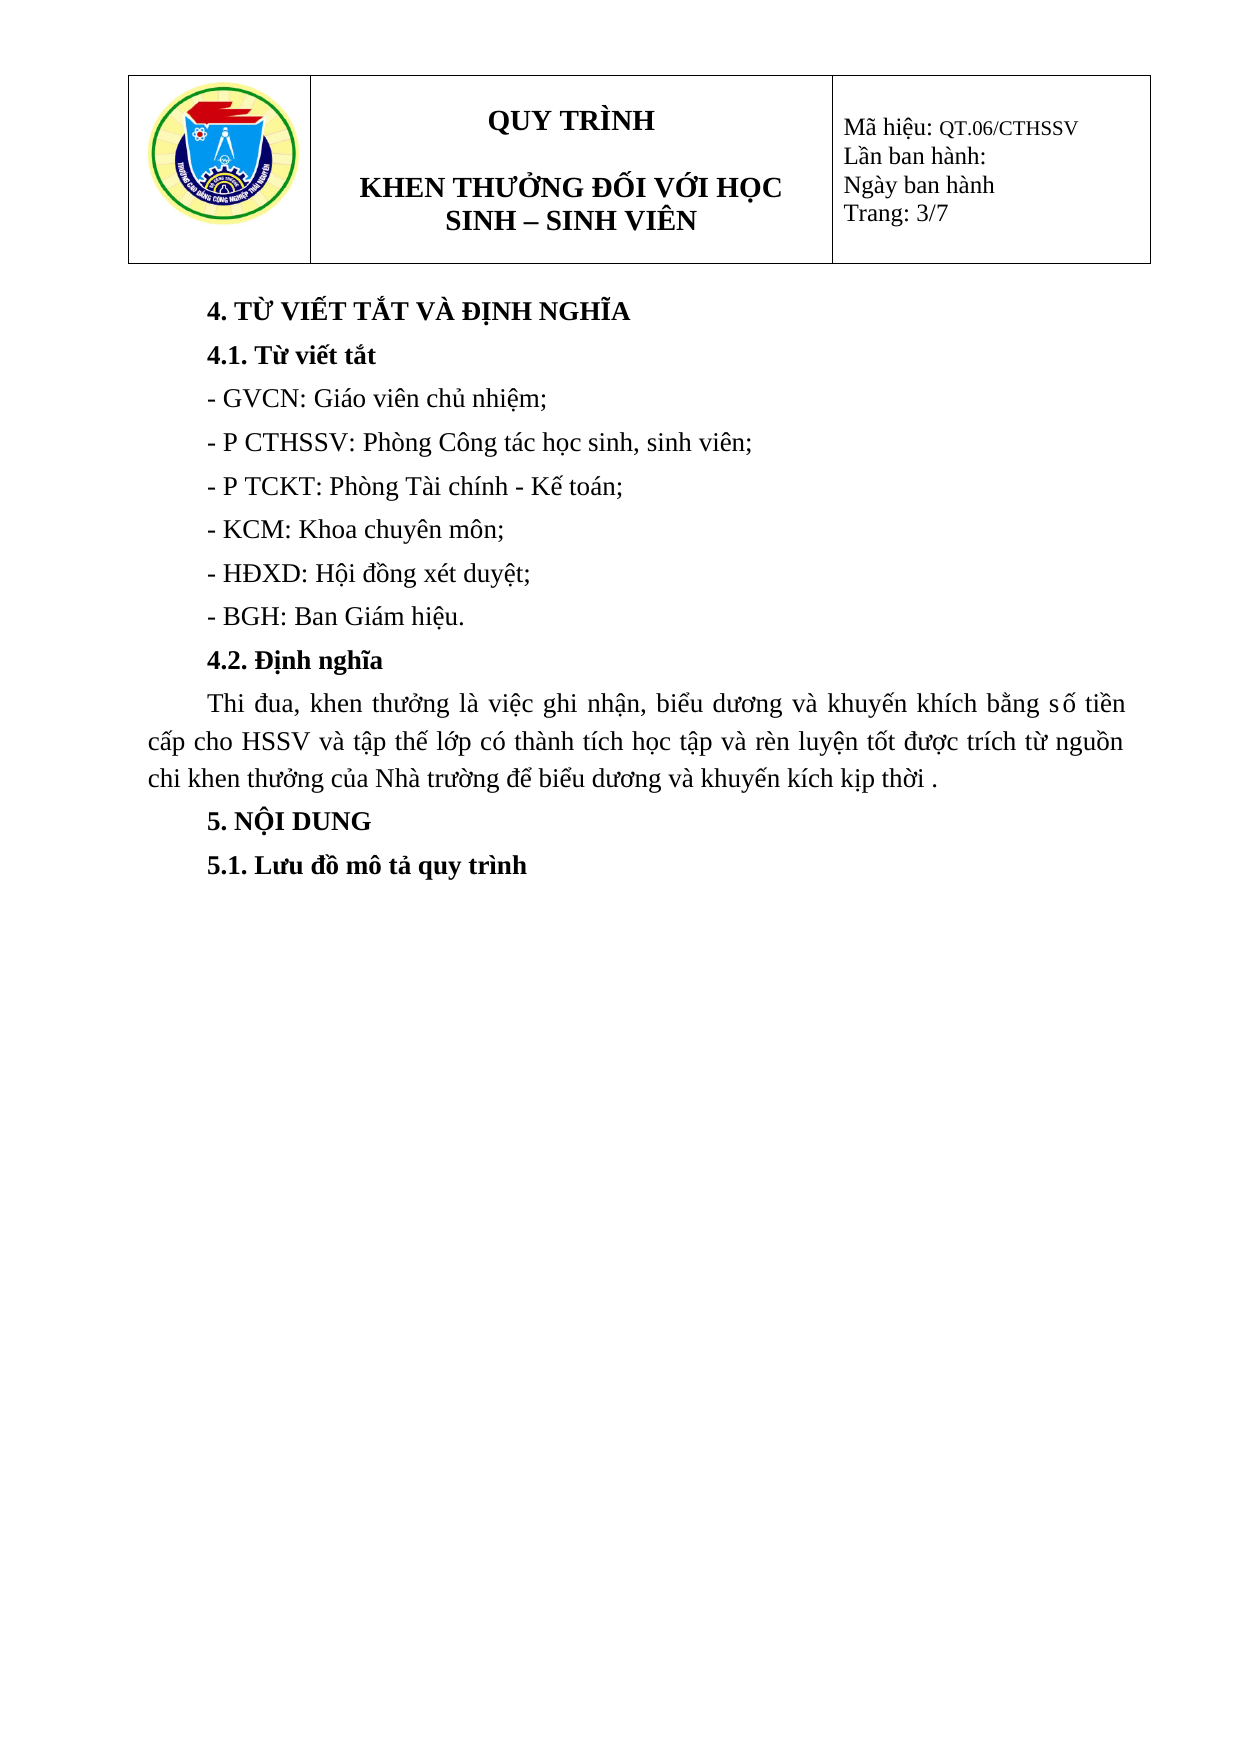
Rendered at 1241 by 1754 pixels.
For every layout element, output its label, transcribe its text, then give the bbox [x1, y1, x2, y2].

text 4.2. Định nghĩa [148, 644, 1125, 675]
text - KCM: Khoa chuyên môn; [148, 513, 1126, 544]
text 4. TỪ VIẾT TẮT VÀ ĐỊNH NGHĨA [148, 296, 1122, 327]
text 5.1. Lưu đồ mô tả quy trình [148, 849, 1122, 880]
text - GVCN: Giáo viên chủ nhiệm; [148, 383, 1126, 414]
text - HĐXD: Hội đồng xét duyệt; [148, 557, 1126, 588]
text Thi đua, khen thưởng là việc ghi nhận, biểu dương và khuyến khích bằng số tiền cấp cho HSSV và tập thế lớp có thành tích học tập và rèn luyện tốt được trích từ nguồn chi khen thưởng của Nhà trường để biểu dương và khuyến kích kịp thời . [148, 687, 1126, 793]
picture [140, 82, 309, 233]
text - P TCKT: Phòng Tài chính - Kế toán; [148, 470, 1126, 501]
text - P CTHSSV: Phòng Công tác học sinh, sinh viên; [148, 426, 1126, 457]
text - BGH: Ban Giám hiệu. [148, 600, 1125, 631]
text 4.1. Từ viết tắt [148, 339, 1125, 370]
text 5. NỘI DUNG [148, 806, 1122, 837]
